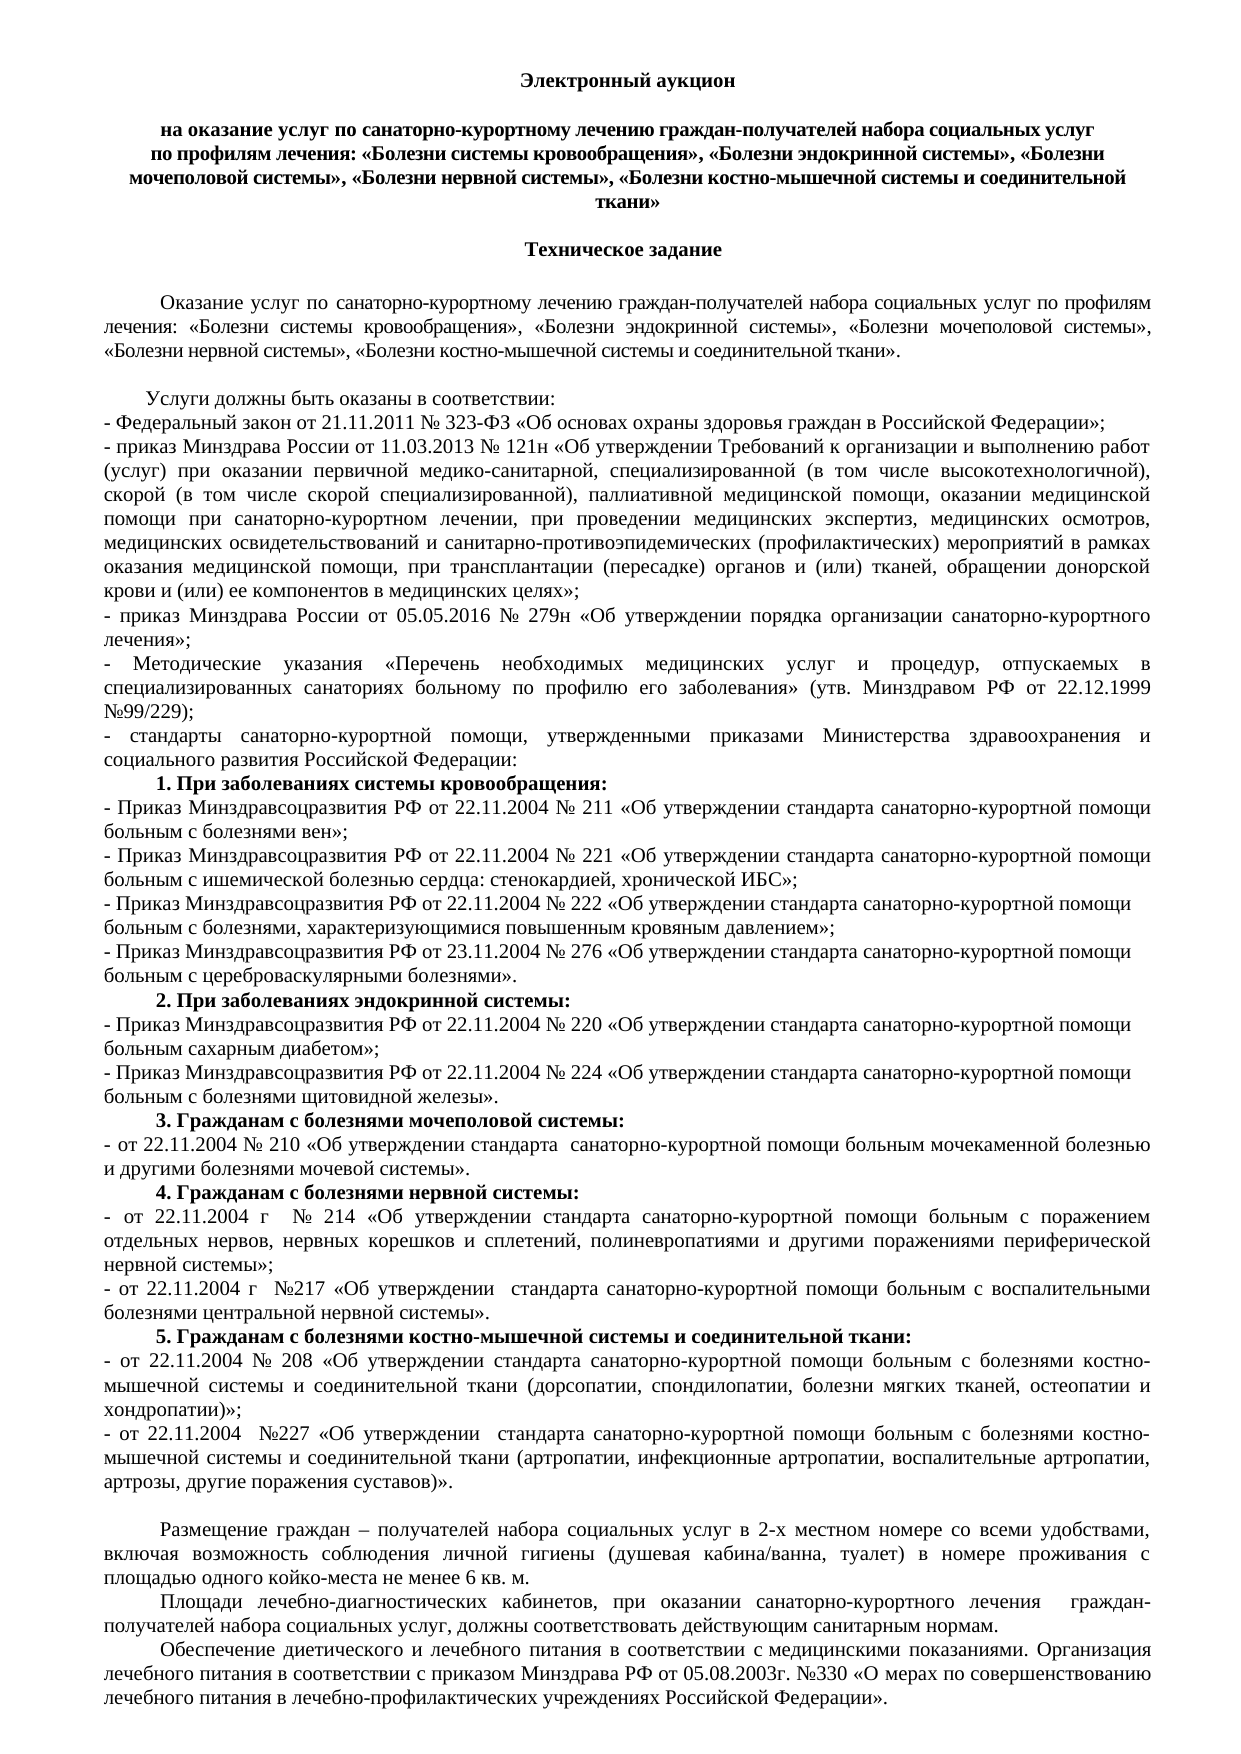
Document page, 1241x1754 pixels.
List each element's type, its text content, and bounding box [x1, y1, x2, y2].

text Размещение граждан – получателей набора социальных услуг в 2-х местном номере со всеми удобствами, включая возможность соблюдения личной гигиены (душевая кабина/ванна, туалет) в номере проживания с площадью одного койко-места не менее 6 кв. м. [103, 1517, 1152, 1589]
text - от 22.11.2004 г № 214 «Об утверждении стандарта санаторно-курортной помощи больным с поражением отдельных нервов, нервных корешков и сплетений, полиневропатиями и другими поражениями периферической нервной системы»; [103, 1204, 1152, 1276]
text на оказание услуг по санаторно-курортному лечению граждан-получателей набора социальных услуг [103, 117, 1152, 141]
text - от 22.11.2004 г №217 «Об утверждении стандарта санаторно-курортной помощи больным с воспалительными болезнями центральной нервной системы». [103, 1276, 1152, 1324]
text - от 22.11.2004 №227 «Об утверждении стандарта санаторно-курортной помощи больным с болезнями костно-мышечной системы и соединительной ткани (артропатии, инфекционные артропатии, воспалительные артропатии, артрозы, другие поражения суставов)». [103, 1421, 1152, 1493]
text - Приказ Минздравсоцразвития РФ от 22.11.2004 № 211 «Об утверждении стандарта санаторно-курортной помощи больным с болезнями вен»; [103, 795, 1152, 843]
text 1. При заболеваниях системы кровообращения: [103, 771, 1152, 795]
text Оказание услуг по санаторно-курортному лечению граждан-получателей набора социальных услуг по профилям лечения: «Болезни системы кровообращения», «Болезни эндокринной системы», «Болезни мочеполовой системы», «Болезни нервной системы», «Болезни костно-мышечной системы и соединительной ткани». [103, 290, 1152, 362]
text Услуги должны быть оказаны в соответствии: [103, 386, 1152, 410]
text - от 22.11.2004 № 210 «Об утверждении стандарта санаторно-курортной помощи больным мочекаменной болезнью и другими болезнями мочевой системы». [103, 1132, 1152, 1180]
text - приказ Минздрава России от 11.03.2013 № 121н «Об утверждении Требований к организации и выполнению работ (услуг) при оказании первичной медико-санитарной, специализированной (в том числе высокотехнологичной), скорой (в том числе скорой специализированной), паллиативной медицинской помощи, оказании медицинской помощи при санаторно-курортном лечении, при проведении медицинских экспертиз, медицинских осмотров, медицинских освидетельствований и санитарно-противоэпидемических (профилактических) мероприятий в рамках оказания медицинской помощи, при трансплантации (пересадке) органов и (или) тканей, обращении донорской крови и (или) ее компонентов в медицинских целях»; [103, 434, 1152, 602]
text Техническое задание [103, 237, 1152, 261]
text - Федеральный закон от 21.11.2011 № 323-ФЗ «Об основах охраны здоровья граждан в Российской Федерации»; [103, 410, 1152, 434]
text 2. При заболеваниях эндокринной системы: [103, 987, 1152, 1012]
text Электронный аукцион [103, 68, 1152, 92]
text 5. Гражданам с болезнями костно-мышечной системы и соединительной ткани: [103, 1324, 1152, 1348]
text - Методические указания «Перечень необходимых медицинских услуг и процедур, отпускаемых в специализированных санаториях больному по профилю его заболевания» (утв. Минздравом РФ от 22.12.1999 №99/229); [103, 651, 1152, 723]
text - Приказ Минздравсоцразвития РФ от 22.11.2004 № 221 «Об утверждении стандарта санаторно-курортной помощи больным с ишемической болезнью сердца: стенокардией, хронической ИБС»; [103, 843, 1152, 891]
text по профилям лечения: «Болезни системы кровообращения», «Болезни эндокринной системы», «Болезни мочеполовой системы», «Болезни нервной системы», «Болезни костно-мышечной системы и соединительной ткани» [103, 141, 1152, 213]
text - стандарты санаторно-курортной помощи, утвержденными приказами Министерства здравоохранения и социального развития Российской Федерации: [103, 723, 1152, 771]
text - от 22.11.2004 № 208 «Об утверждении стандарта санаторно-курортной помощи больным с болезнями костно-мышечной системы и соединительной ткани (дорсопатии, спондилопатии, болезни мягких тканей, остеопатии и хондропатии)»; [103, 1348, 1152, 1421]
text - Приказ Минздравсоцразвития РФ от 23.11.2004 № 276 «Об утверждении стандарта санаторно-курортной помощи больным с цереброваскулярными болезнями». [103, 939, 1152, 987]
text 4. Гражданам с болезнями нервной системы: [103, 1180, 1152, 1204]
text Обеспечение диетического и лечебного питания в соответствии с медицинскими показаниями. Организация лечебного питания в соответствии с приказом Минздрава РФ от 05.08.2003г. №330 «О мерах по совершенствованию лечебного питания в лечебно-профилактических учреждениях Российской Федерации». [103, 1637, 1152, 1709]
text - Приказ Минздравсоцразвития РФ от 22.11.2004 № 220 «Об утверждении стандарта санаторно-курортной помощи больным сахарным диабетом»; [103, 1012, 1152, 1060]
text - Приказ Минздравсоцразвития РФ от 22.11.2004 № 222 «Об утверждении стандарта санаторно-курортной помощи больным с болезнями, характеризующимися повышенным кровяным давлением»; [103, 891, 1152, 939]
text - Приказ Минздравсоцразвития РФ от 22.11.2004 № 224 «Об утверждении стандарта санаторно-курортной помощи больным с болезнями щитовидной железы». [103, 1060, 1152, 1108]
text 3. Гражданам с болезнями мочеполовой системы: [103, 1108, 1152, 1132]
text Площади лечебно-диагностических кабинетов, при оказании санаторно-курортного лечения граждан-получателей набора социальных услуг, должны соответствовать действующим санитарным нормам. [103, 1589, 1152, 1637]
text - приказ Минздрава России от 05.05.2016 № 279н «Об утверждении порядка организации санаторно-курортного лечения»; [103, 602, 1152, 651]
